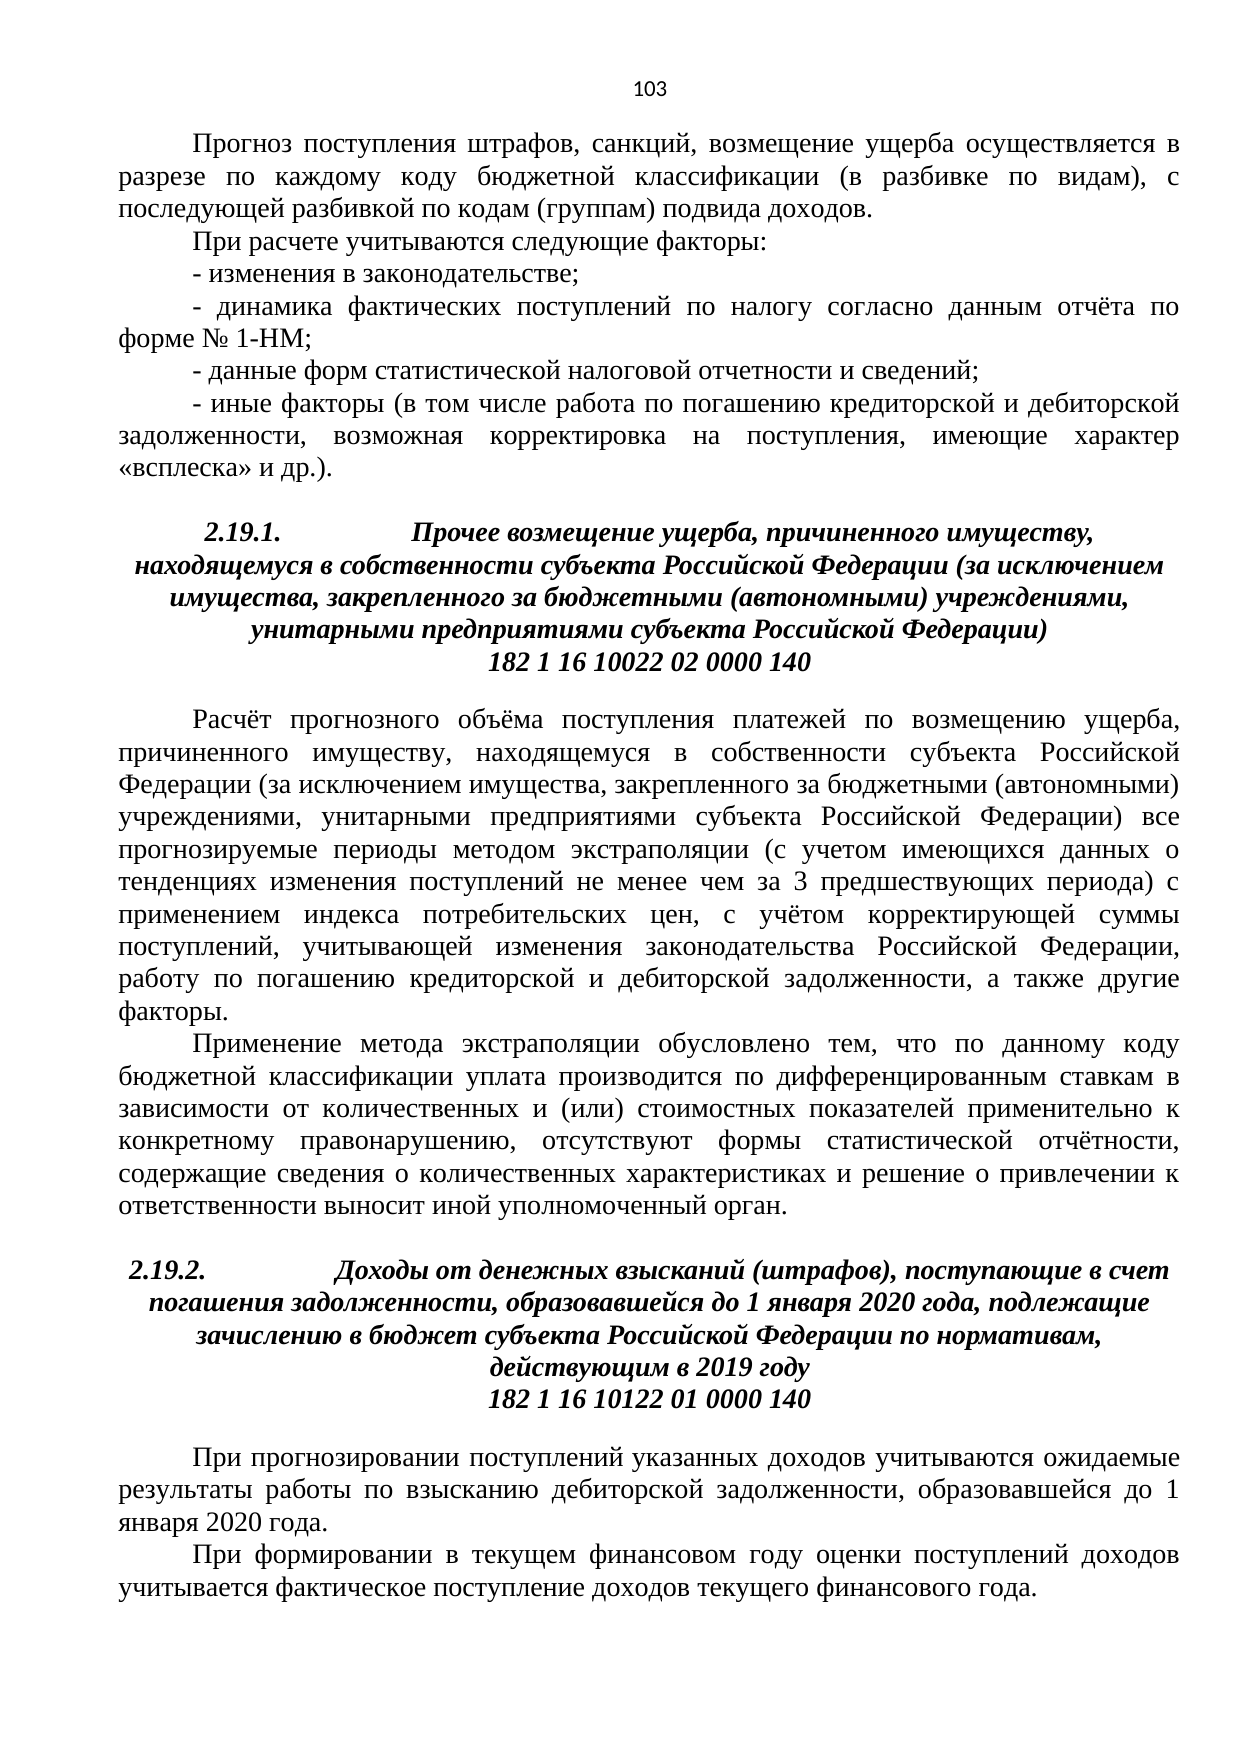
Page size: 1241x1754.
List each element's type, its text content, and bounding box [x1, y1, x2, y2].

text - иные факторы (в том числе работа по погашению кредиторской и дебиторской задолженности, возможная корректировка на поступления, имеющие характер «всплеска» и др.). [118, 386, 1181, 483]
text Применение метода экстраполяции обусловлено тем, что по данному коду бюджетной классификации уплата производится по дифференцированным ставкам в зависимости от количественных и (или) стоимостных показателей применительно к конкретному правонарушению, отсутствуют формы статистической отчётности, содержащие сведения о количественных характеристиках и решение о привлечении к ответственности выносит иной уполномоченный орган. [118, 1026, 1181, 1221]
text При расчете учитываются следующие факторы: [118, 224, 1181, 256]
subtitle Прочее возмещение ущерба, причиненного имуществу, находящемуся в собственности субъекта Российской Федерации (за исключением имущества, закрепленного за бюджетными (автономными) учреждениями, унитарными предприятиями субъекта Российской Федерации) 182 1 16 10022 02 0000 140 [118, 515, 1181, 677]
text При формировании в текущем финансовом году оценки поступлений доходов учитывается фактическое поступление доходов текущего финансового года. [118, 1537, 1181, 1602]
text - изменения в законодательстве; [118, 256, 1181, 288]
text - динамика фактических поступлений по налогу согласно данным отчёта по форме № 1-НМ; [118, 288, 1181, 353]
text Расчёт прогнозного объёма поступления платежей по возмещению ущерба, причиненного имуществу, находящемуся в собственности субъекта Российской Федерации (за исключением имущества, закрепленного за бюджетными (автономными) учреждениями, унитарными предприятиями субъекта Российской Федерации) все прогнозируемые периоды методом экстраполяции (с учетом имеющихся данных о тенденциях изменения поступлений не менее чем за 3 предшествующих периода) с применением индекса потребительских цен, с учётом корректирующей суммы поступлений, учитывающей изменения законодательства Российской Федерации, работу по погашению кредиторской и дебиторской задолженности, а также другие факторы. [118, 702, 1181, 1026]
subtitle Доходы от денежных взысканий (штрафов), поступающие в счет погашения задолженности, образовавшейся до 1 января 2020 года, подлежащие зачислению в бюджет субъекта Российской Федерации по нормативам, действующим в 2019 году 182 1 16 10122 01 0000 140 [118, 1253, 1181, 1415]
text Прогноз поступления штрафов, санкций, возмещение ущерба осуществляется в разрезе по каждому коду бюджетной классификации (в разбивке по видам), с последующей разбивкой по кодам (группам) подвида доходов. [118, 127, 1181, 224]
text - данные форм статистической налоговой отчетности и сведений; [118, 353, 1181, 386]
